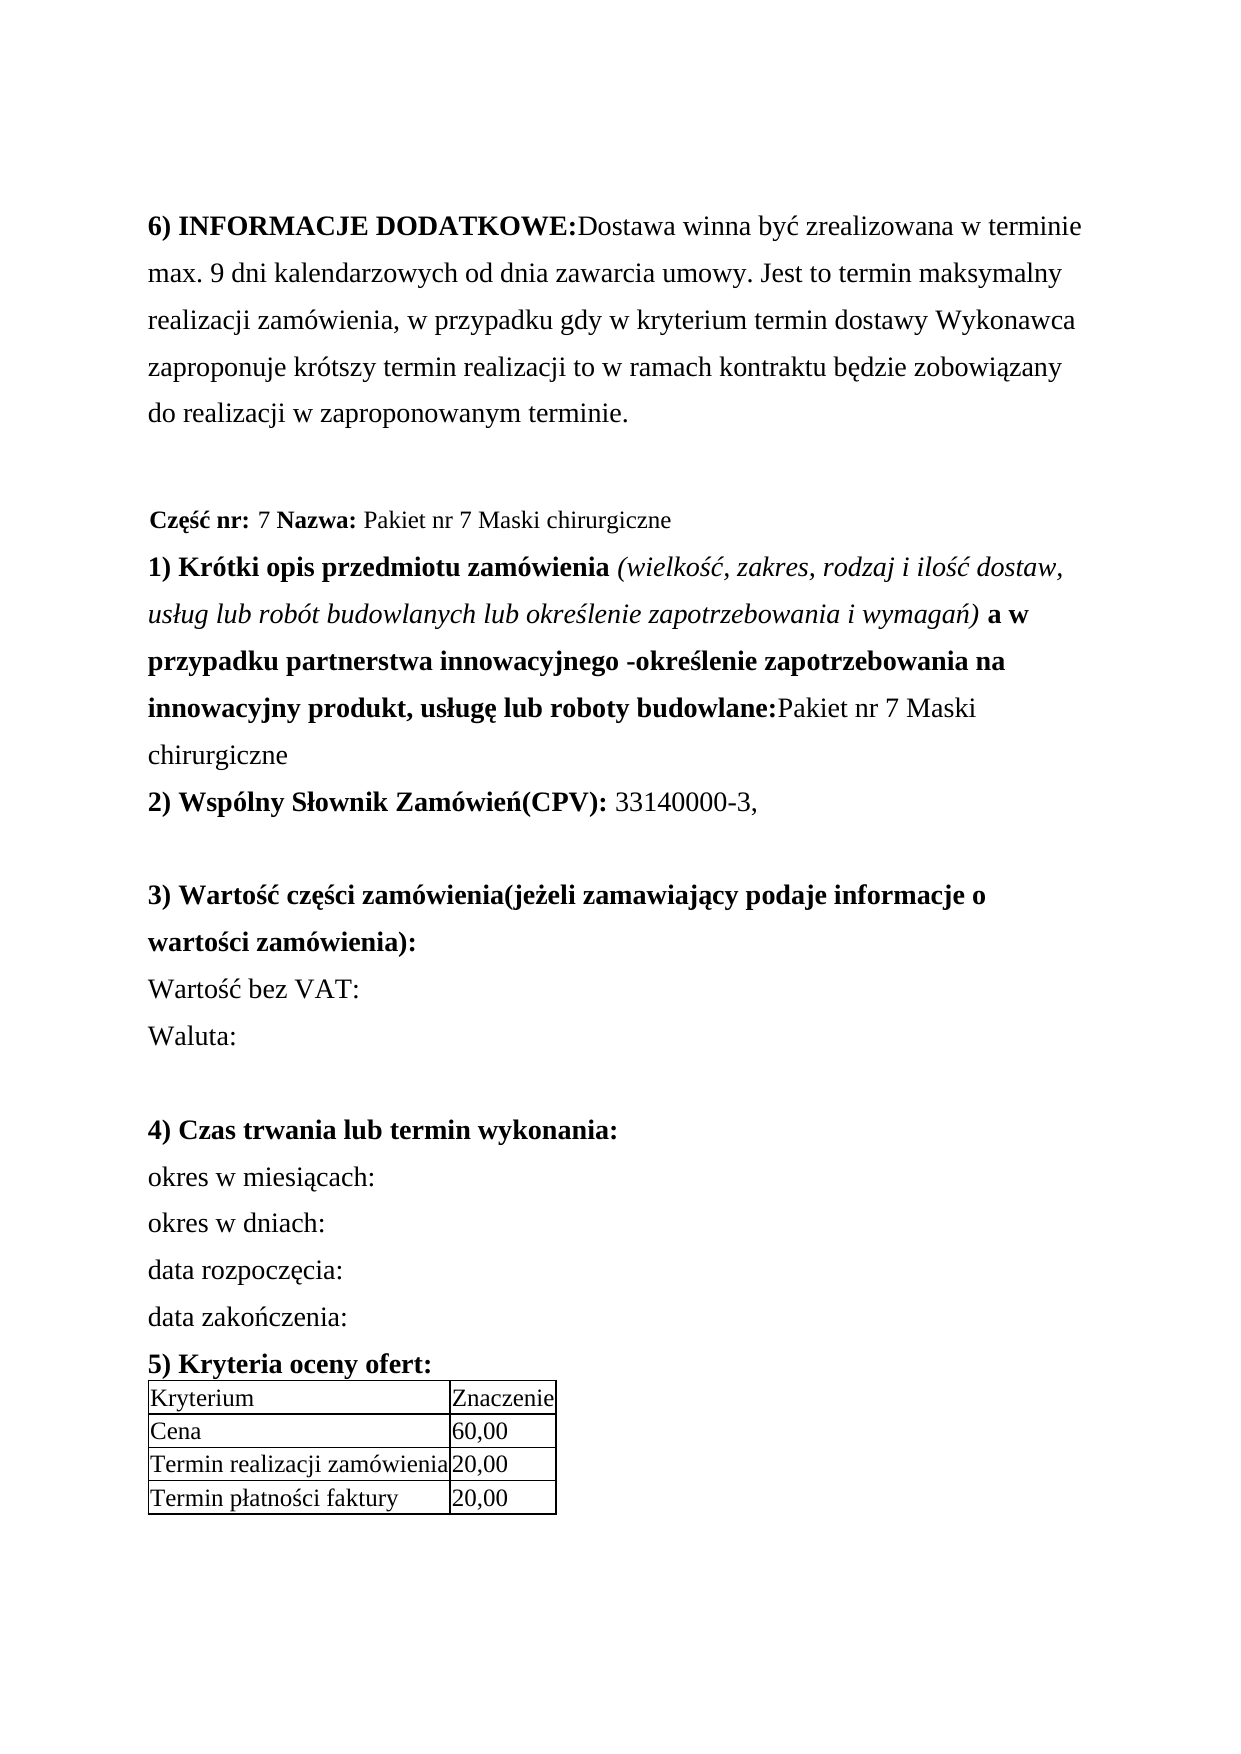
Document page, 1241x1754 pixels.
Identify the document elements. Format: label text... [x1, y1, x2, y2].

table_cell Termin realizacji zamówienia [149, 1448, 449, 1480]
table_header Pakiet nr 7 Maski chirurgiczne [362, 504, 678, 536]
table_header 7 [256, 504, 275, 536]
table_cell 20,00 [451, 1481, 555, 1513]
table_cell 60,00 [451, 1415, 555, 1446]
table_cell Cena [149, 1415, 449, 1446]
table_header Znaczenie [451, 1381, 555, 1413]
table_cell Termin płatności faktury [149, 1481, 449, 1513]
table_header Nazwa: [275, 504, 362, 536]
table_header Kryterium [149, 1381, 449, 1413]
text 1) Krótki opis przedmiotu zamówienia (wielkość, zakres, rodzaj i ilość dostaw, usług lub robót budowlanych lub określenie zapotrzebowania i wymagań) a w przypadku partnerstwa innowacyjnego -określenie zapotrzebowania na innowacyjny produkt, usługę lub roboty budowlane:Pakiet nr 7 Maski chirurgiczne 2) Wspólny Słownik Zamówień(CPV): 33140000-3, 3) Wartość części zamówienia(jeżeli zamawiający podaje informacje o wartości zamówienia): Wartość bez VAT: Waluta: 4) Czas trwania lub termin wykonania: okres w miesiącach: okres w dniach: data rozpoczęcia: data zakończenia: 5) Kryteria oceny ofert: [148, 536, 1093, 1379]
table_header Część nr: [148, 504, 256, 536]
table_cell 20,00 [451, 1448, 555, 1480]
text 6) INFORMACJE DODATKOWE:Dostawa winna być zrealizowana w terminie max. 9 dni kalendarzowych od dnia zawarcia umowy. Jest to termin maksymalny realizacji zamówienia, w przypadku gdy w kryterium termin dostawy Wykonawca zaproponuje krótszy termin realizacji to w ramach kontraktu będzie zobowiązany do realizacji w zaproponowanym terminie. [148, 148, 1093, 476]
